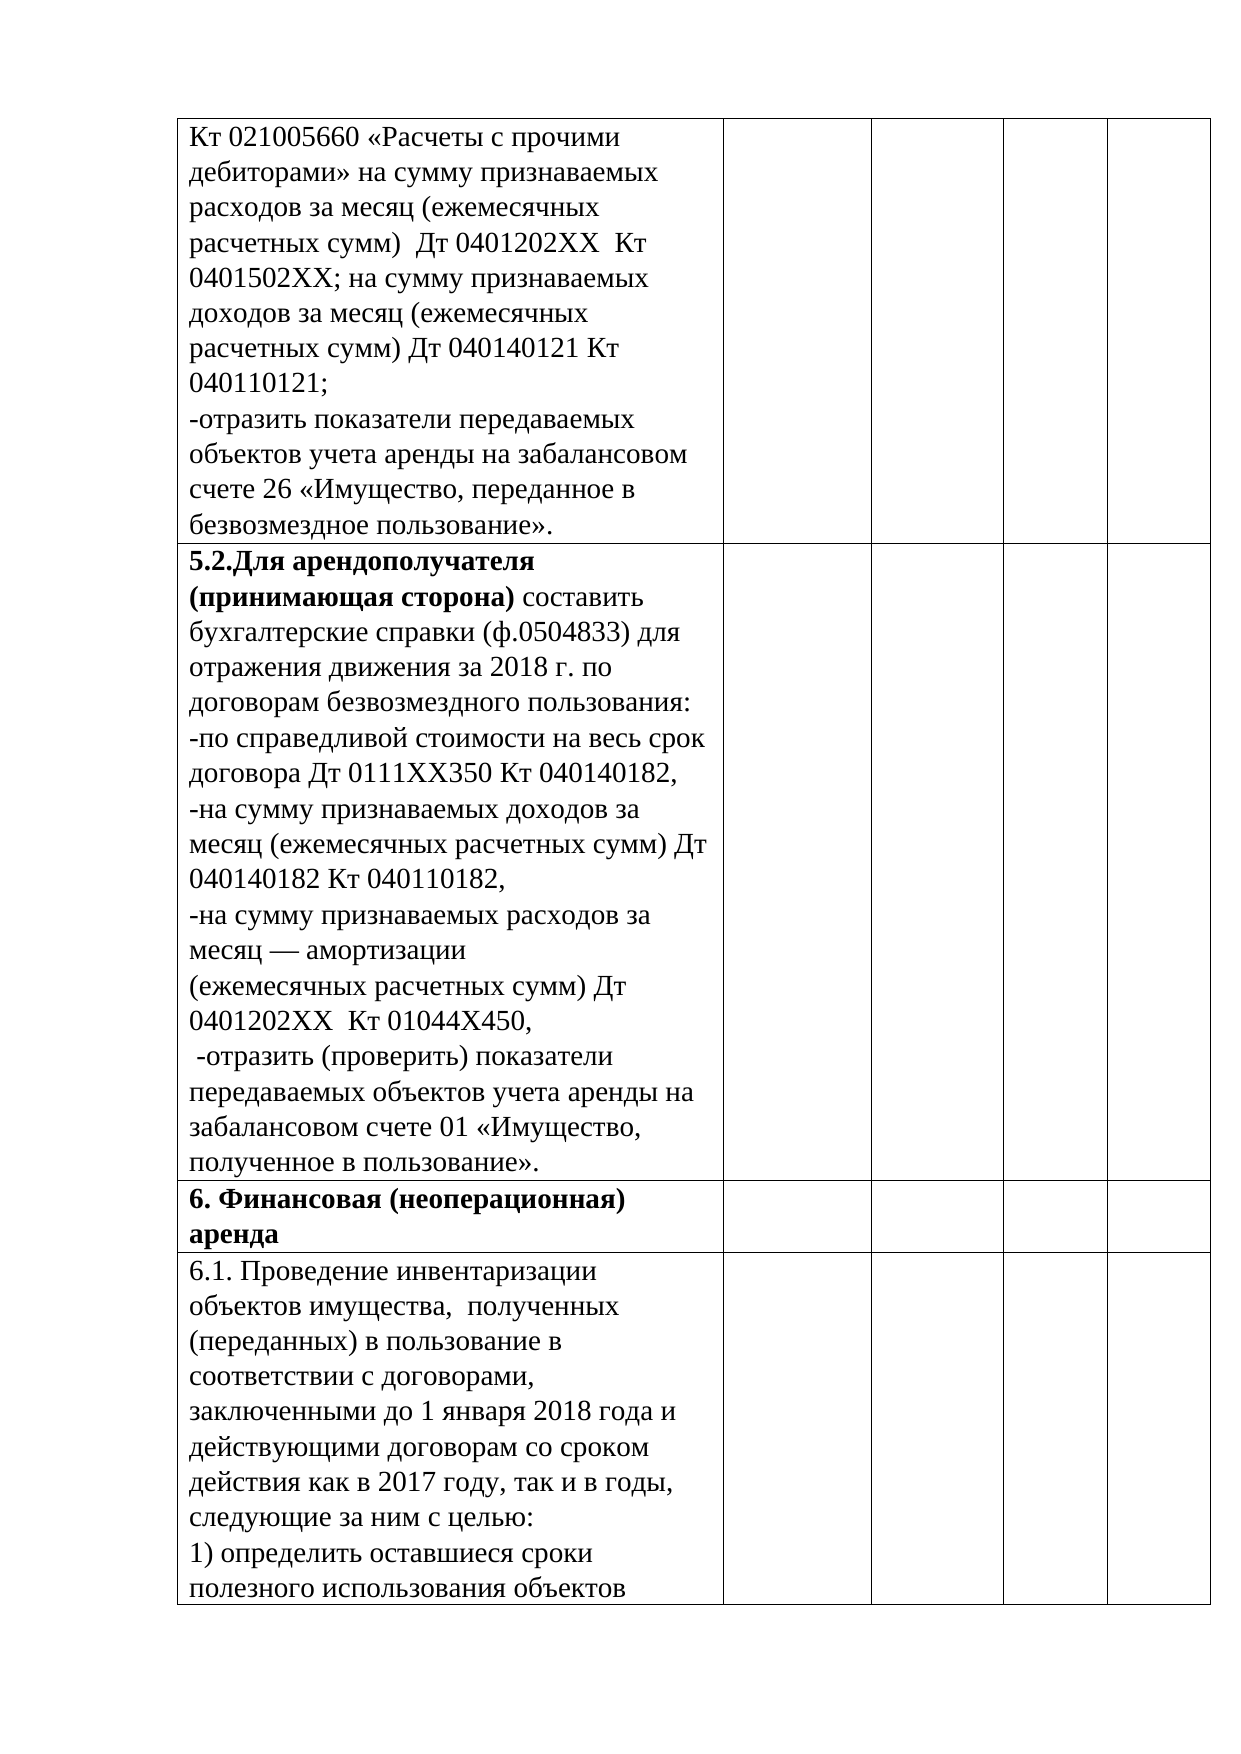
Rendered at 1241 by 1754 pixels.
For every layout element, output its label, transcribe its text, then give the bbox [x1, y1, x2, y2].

table_cell 6. Финансовая (неоперационная) аренда [178, 1181, 723, 1252]
table_cell 5.2.Для арендополучателя (принимающая сторона) составить бухгалтерские справки (ф.0504833) для отражения движения за 2018 г. по договорам безвозмездного пользования: -по справедливой стоимости на весь срок договора Дт 0111ХХ350 Кт 040140182, -на сумму признаваемых доходов за месяц (ежемесячных расчетных сумм) Дт 040140182 Кт 040110182, -на сумму признаваемых расходов за месяц — амортизации (ежемесячных расчетных сумм) Дт 0401202ХХ Кт 01044Х450, -отразить (проверить) показатели передаваемых объектов учета аренды на забалансовом счете 01 «Имущество, полученное в пользование». [178, 544, 723, 1180]
table_cell [724, 1253, 871, 1603]
table_cell [724, 119, 871, 542]
table_cell [1108, 119, 1210, 542]
table_cell [1004, 1253, 1107, 1603]
table_cell [1108, 1253, 1210, 1603]
table_cell [872, 544, 1003, 1180]
table_cell [872, 1253, 1003, 1603]
table_cell [1004, 544, 1107, 1180]
table_cell [872, 1181, 1003, 1252]
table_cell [178, 1253, 723, 1603]
table_cell [724, 1181, 871, 1252]
table_cell [1108, 544, 1210, 1180]
table_cell [1004, 119, 1107, 542]
table_cell [724, 544, 871, 1180]
table_cell [872, 119, 1003, 542]
table_cell [1108, 1181, 1210, 1252]
table_cell [1004, 1181, 1107, 1252]
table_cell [178, 119, 723, 542]
